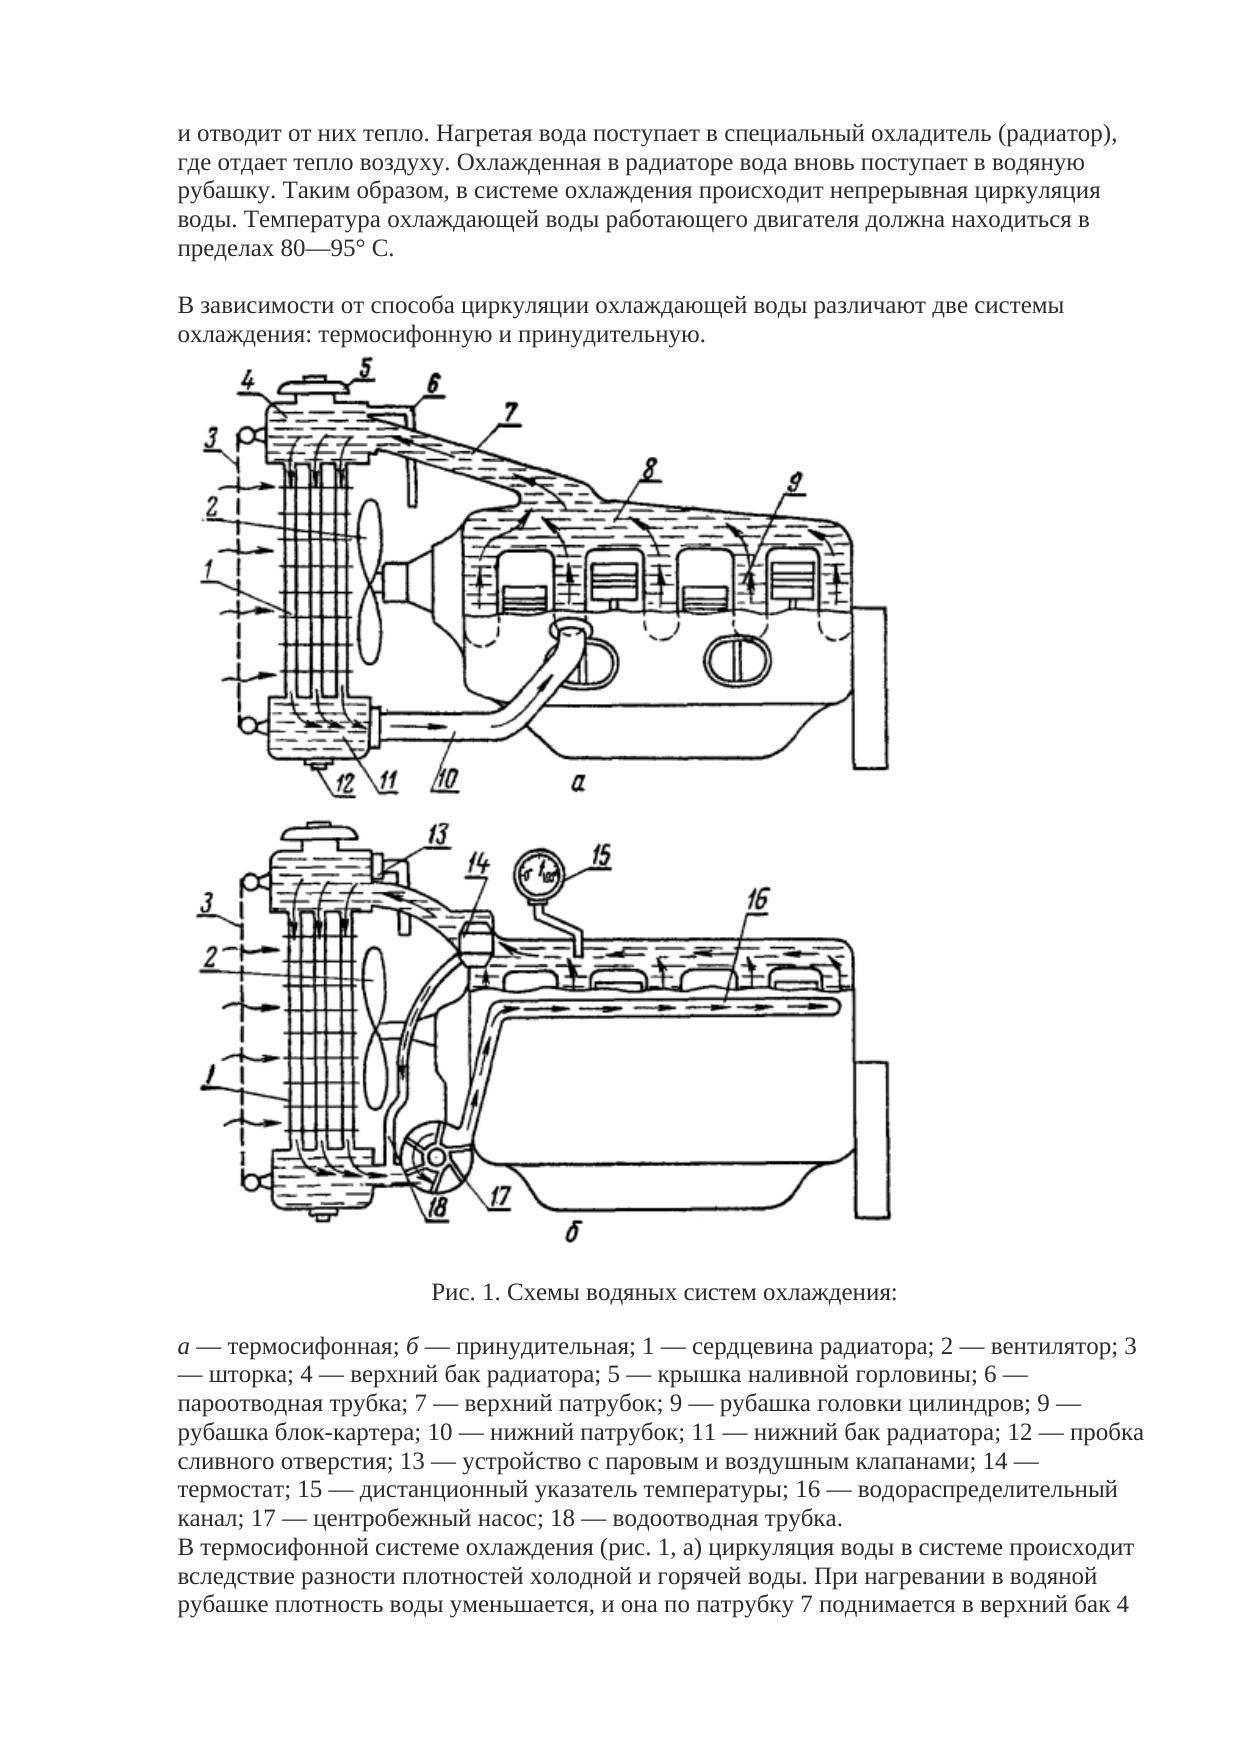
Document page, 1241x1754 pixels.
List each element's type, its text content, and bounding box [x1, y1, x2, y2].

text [177, 1532, 1152, 1618]
text а — термосифонная; б — принудительная; 1 — сердцевина радиатора; 2 — вентилятор; 3 — шторка; 4 — верхний бак радиатора; 5 — крышка наливной горловины; 6 — пароотводная трубка; 7 — верхний патрубок; 9 — рубашка головки цилиндров; 9 — рубашка блок-картера; 10 — нижний патрубок; 11 — нижний бак радиатора; 12 — пробка сливного отверстия; 13 — устройство с паровым и воздушным клапанами; 14 — термостат; 15 — дистанционный указатель температуры; 16 — водораспределительный канал; 17 — центробежный насос; 18 — водоотводная трубка. [177, 1331, 1152, 1532]
picture [177, 348, 905, 1249]
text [177, 118, 1152, 262]
text Рис. 1. Схемы водяных систем охлаждения: [177, 1277, 1152, 1306]
